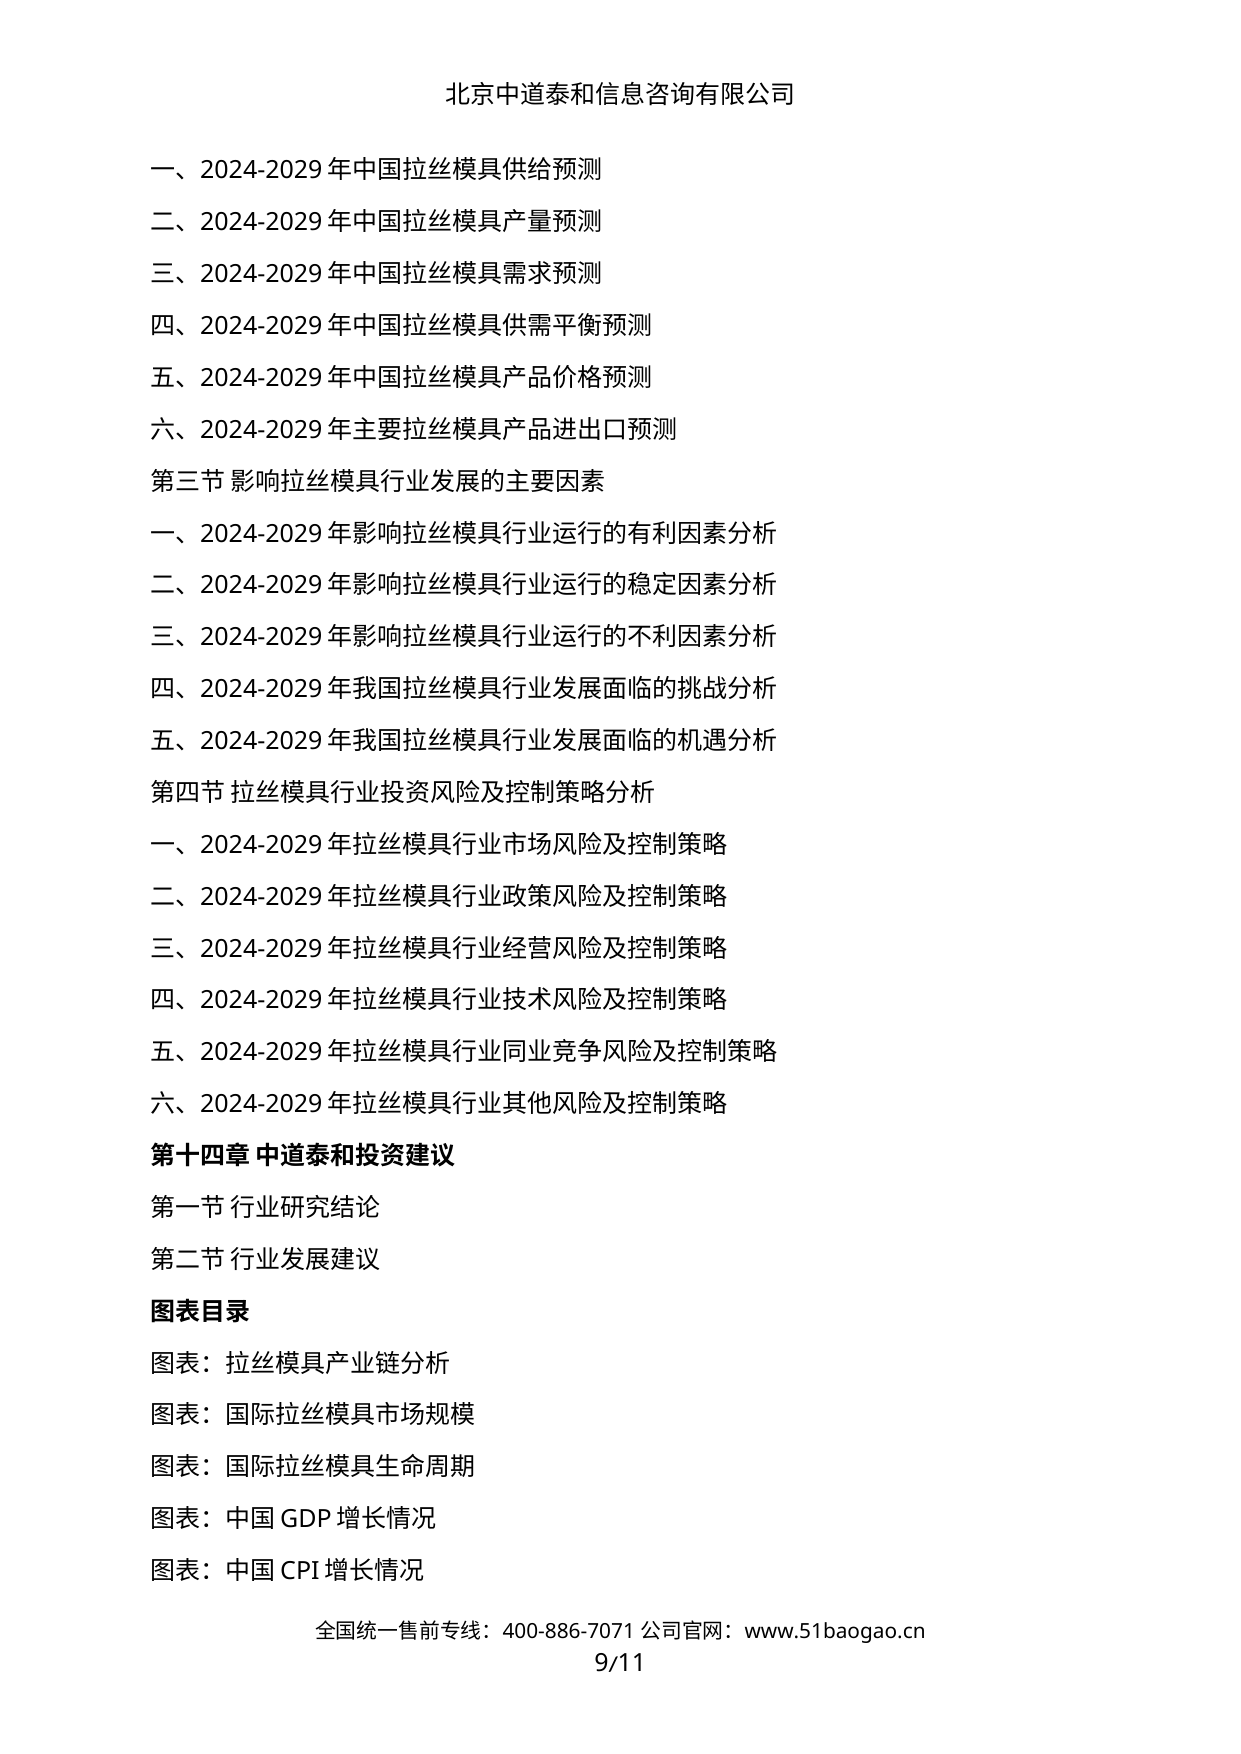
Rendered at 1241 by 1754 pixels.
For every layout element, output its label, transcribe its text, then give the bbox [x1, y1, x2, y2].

text 图表：国际拉丝模具市场规模 [150, 1395, 1090, 1431]
text 二、2024-2029年中国拉丝模具产量预测 [150, 202, 1090, 238]
text 一、2024-2029年影响拉丝模具行业运行的有利因素分析 [150, 513, 1090, 549]
text 五、2024-2029年中国拉丝模具产品价格预测 [150, 357, 1090, 394]
text 图表：拉丝模具产业链分析 [150, 1343, 1090, 1379]
text 五、2024-2029年拉丝模具行业同业竞争风险及控制策略 [150, 1032, 1090, 1068]
text 一、2024-2029年拉丝模具行业市场风险及控制策略 [150, 824, 1090, 861]
text 图表：中国CPI增长情况 [150, 1551, 1090, 1587]
text 图表目录 [150, 1291, 1090, 1327]
text 第二节 行业发展建议 [150, 1239, 1090, 1276]
text 图表：中国GDP增长情况 [150, 1499, 1090, 1535]
text 三、2024-2029年拉丝模具行业经营风险及控制策略 [150, 928, 1090, 964]
text 四、2024-2029年我国拉丝模具行业发展面临的挑战分析 [150, 669, 1090, 705]
text 五、2024-2029年我国拉丝模具行业发展面临的机遇分析 [150, 721, 1090, 757]
text 第三节 影响拉丝模具行业发展的主要因素 [150, 461, 1090, 497]
text 二、2024-2029年拉丝模具行业政策风险及控制策略 [150, 876, 1090, 912]
text 三、2024-2029年影响拉丝模具行业运行的不利因素分析 [150, 617, 1090, 653]
text 三、2024-2029年中国拉丝模具需求预测 [150, 254, 1090, 290]
text 二、2024-2029年影响拉丝模具行业运行的稳定因素分析 [150, 565, 1090, 601]
text 四、2024-2029年中国拉丝模具供需平衡预测 [150, 306, 1090, 342]
text 第四节 拉丝模具行业投资风险及控制策略分析 [150, 772, 1090, 809]
text 六、2024-2029年拉丝模具行业其他风险及控制策略 [150, 1084, 1090, 1120]
text 第十四章 中道泰和投资建议 [150, 1136, 1090, 1172]
text 第一节 行业研究结论 [150, 1187, 1090, 1224]
text 一、2024-2029年中国拉丝模具供给预测 [150, 150, 1090, 186]
text 六、2024-2029年主要拉丝模具产品进出口预测 [150, 409, 1090, 446]
text 图表：国际拉丝模具生命周期 [150, 1447, 1090, 1483]
text 四、2024-2029年拉丝模具行业技术风险及控制策略 [150, 980, 1090, 1016]
